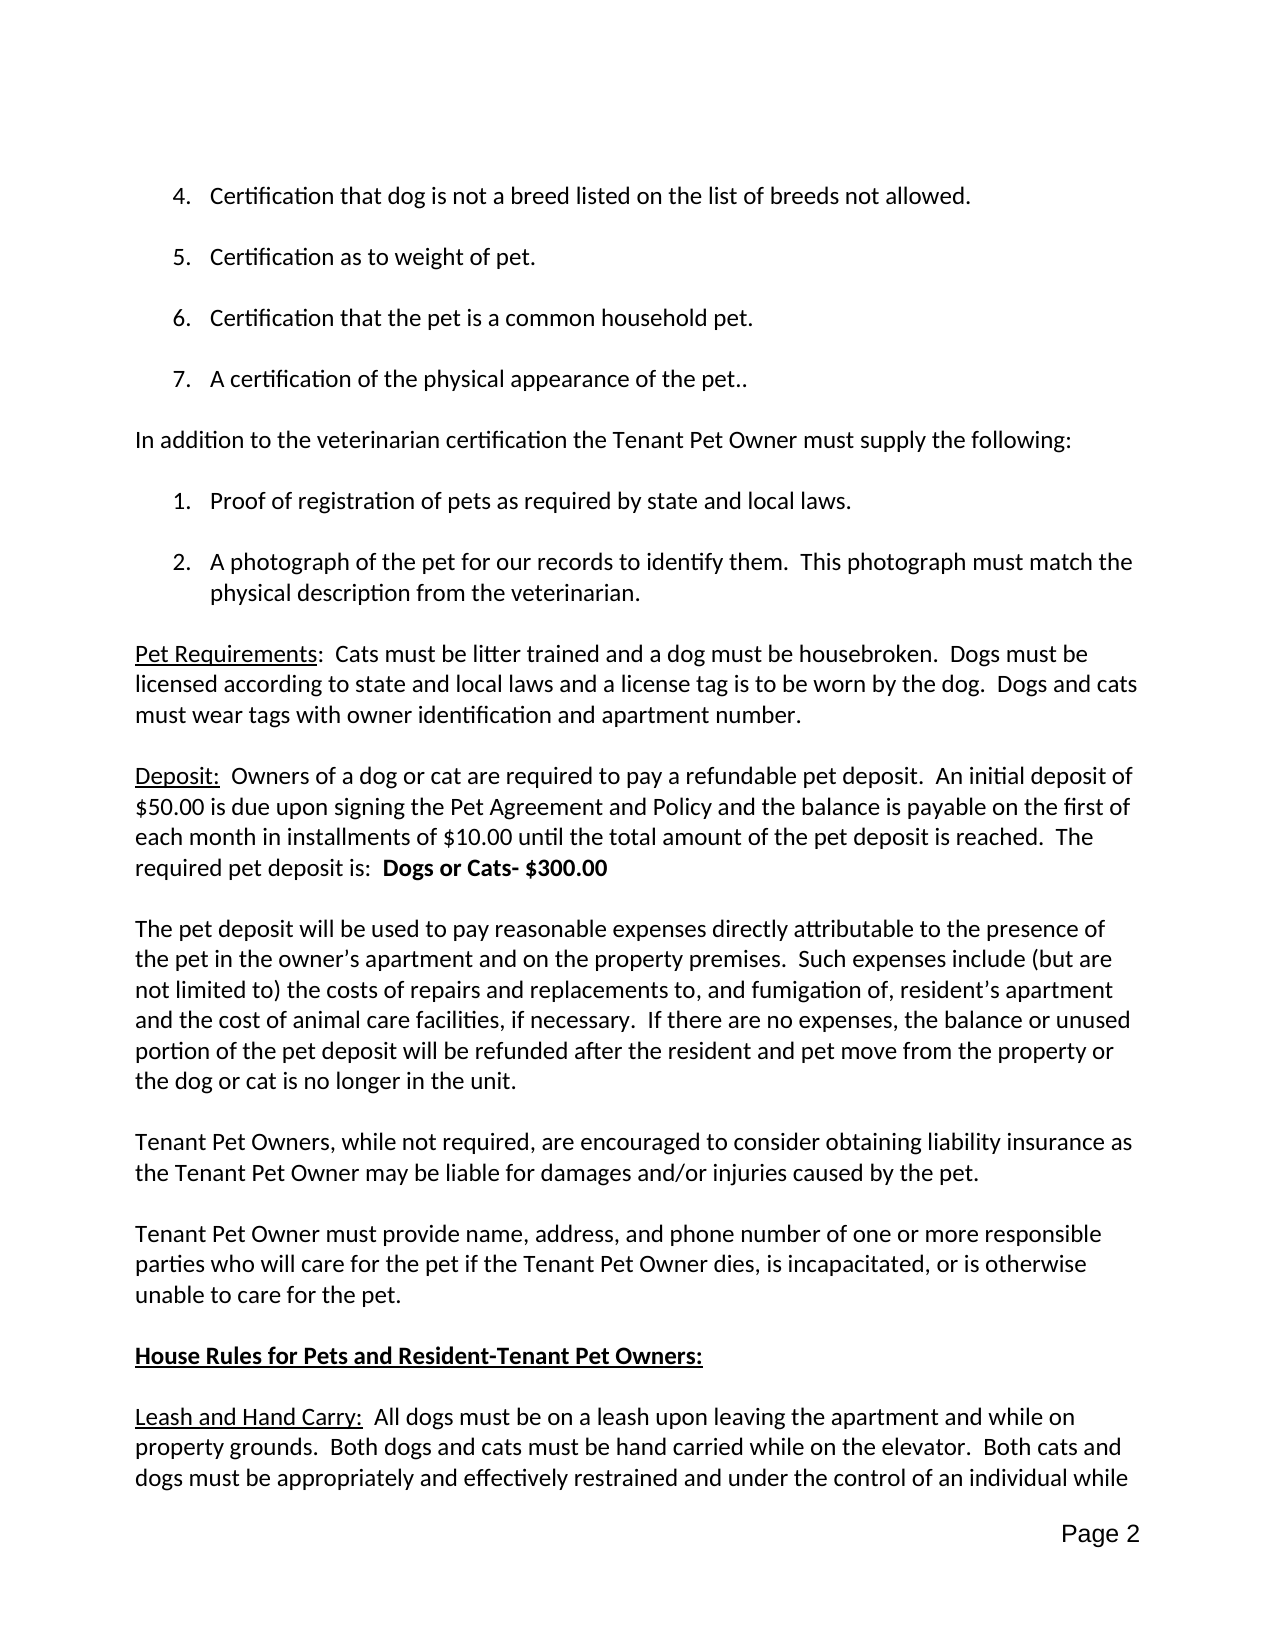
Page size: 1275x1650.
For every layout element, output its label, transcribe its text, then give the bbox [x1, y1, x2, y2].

text Pet Requirements: Cats must be litter trained and a dog must be housebroken. Dogs must be licensed according to state and local laws and a license tag is to be worn by the dog. Dogs and cats must wear tags with owner identification and apartment number. [135, 638, 1140, 729]
list Certification as to weight of pet. [172, 241, 1140, 272]
text The pet deposit will be used to pay reasonable expenses directly attributable to the presence of the pet in the owner’s apartment and on the property premises. Such expenses include (but are not limited to) the costs of repairs and replacements to, and fumigation of, resident’s apartment and the cost of animal care facilities, if necessary. If there are no expenses, the balance or unused portion of the pet deposit will be refunded after the resident and pet move from the property or the dog or cat is no longer in the unit. [135, 913, 1140, 1096]
list Proof of registration of pets as required by state and local laws. [172, 485, 1140, 516]
list Certification that dog is not a breed listed on the list of breeds not allowed. [172, 180, 1140, 211]
list A certification of the physical appearance of the pet.. [172, 363, 1140, 394]
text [135, 1401, 1140, 1493]
text Deposit: Owners of a dog or cat are required to pay a refundable pet deposit. An initial deposit of $50.00 is due upon signing the Pet Agreement and Policy and the balance is payable on the first of each month in installments of $10.00 until the total amount of the pet deposit is reached. The required pet deposit is: Dogs or Cats- $300.00 [135, 760, 1140, 882]
text Tenant Pet Owner must provide name, address, and phone number of one or more responsible parties who will care for the pet if the Tenant Pet Owner dies, is incapacitated, or is otherwise unable to care for the pet. [135, 1218, 1140, 1309]
text House Rules for Pets and Resident-Tenant Pet Owners: [135, 1340, 1140, 1371]
list Certification that the pet is a common household pet. [172, 302, 1140, 333]
text Tenant Pet Owners, while not required, are encouraged to consider obtaining liability insurance as the Tenant Pet Owner may be liable for damages and/or injuries caused by the pet. [135, 1126, 1140, 1187]
list A photograph of the pet for our records to identify them. This photograph must match the physical description from the veterinarian. [172, 546, 1140, 607]
list In addition to the veterinarian certification the Tenant Pet Owner must supply the following: [135, 424, 1140, 455]
